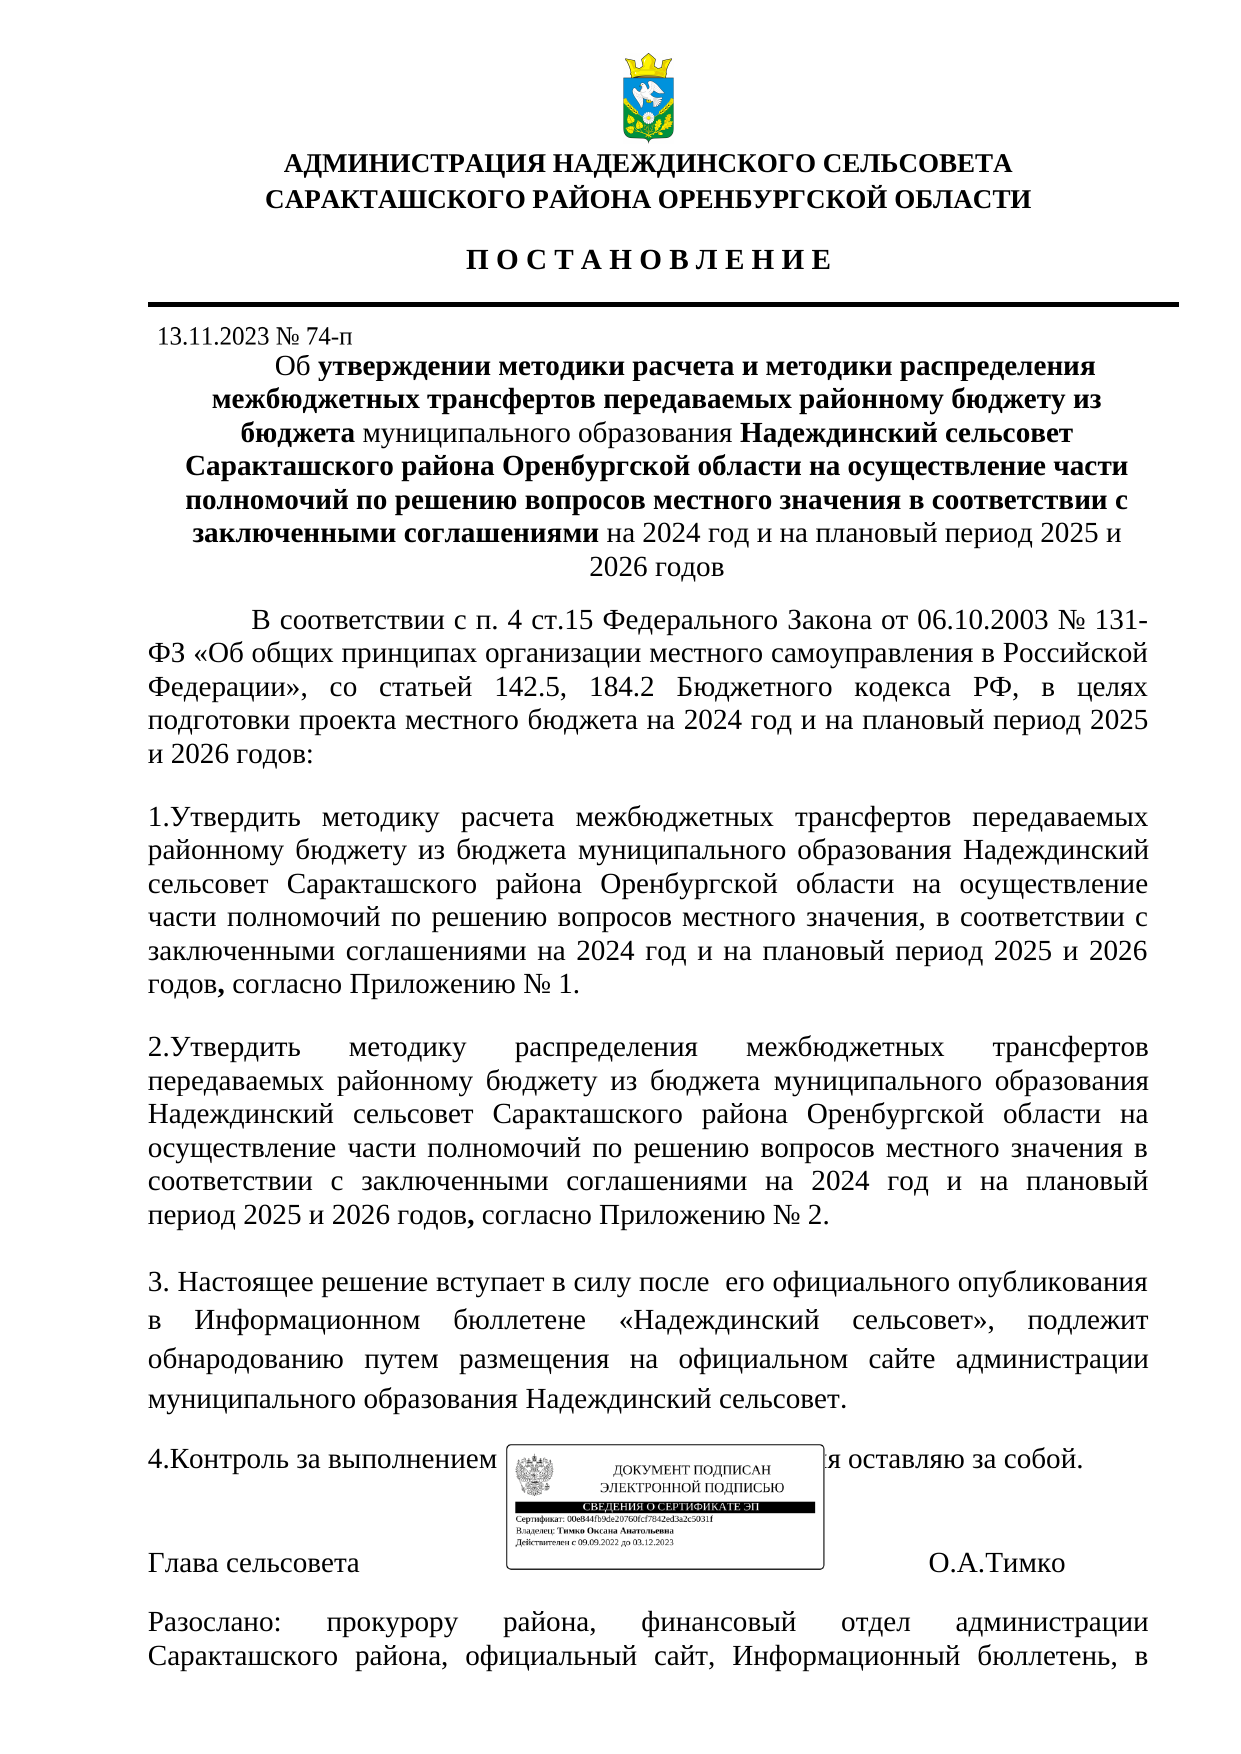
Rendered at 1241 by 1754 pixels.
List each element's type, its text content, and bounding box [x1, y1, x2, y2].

text В соответствии с п. 4 ст.15 Федерального Закона от 06.10.2003 № 131-ФЗ «Об общих принципах организации местного самоуправления в Российской Федерации», со статьей 142.5, 184.2 Бюджетного кодекса РФ, в целях подготовки проекта местного бюджета на 2024 год и на плановый период 2025 и 2026 годов: [148, 602, 1149, 769]
text 1.Утвердить методику расчета межбюджетных трансфертов передаваемых районному бюджету из бюджета муниципального образования Надеждинский сельсовет Саракташского района Оренбургской области на осуществление части полномочий по решению вопросов местного значения, в соответствии с заключенными соглашениями на 2024 год и на плановый период 2025 и 2026 годов, согласно Приложению № 1. [148, 799, 1149, 1000]
subtitle САРАКТАШСКОГО РАЙОНА ОРЕНБУРГСКОЙ ОБЛАСТИ [148, 183, 1149, 214]
picture [623, 99, 674, 144]
picture [623, 53, 674, 77]
picture [633, 82, 663, 106]
subtitle АДМИНИСТРАЦИЯ НАДЕЖДИНСКОГО СЕЛЬСОВЕТА [148, 147, 1149, 178]
text П О С Т А Н О В Л Е Н И Е [148, 242, 1149, 276]
text Глава сельсовета О.А.Тимко [148, 1545, 1149, 1579]
text 2.Утвердить методику распределения межбюджетных трансфертов передаваемых районному бюджету из бюджета муниципального образования Надеждинский сельсовет Саракташского района Оренбургской области на осуществление части полномочий по решению вопросов местного значения в соответствии с заключенными соглашениями на 2024 год и на плановый период 2025 и 2026 годов, согласно Приложению № 2. [148, 1029, 1149, 1230]
picture [157, 319, 636, 355]
picture [505, 1442, 825, 1571]
text 4.Контроль за выполнением настоящего постановления оставляю за собой. [148, 1442, 505, 1475]
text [148, 1604, 1149, 1672]
text 3. Настоящее решение вступает в силу после его официального опубликования в Информационном бюллетене «Надеждинский сельсовет», подлежит обнародованию путем размещения на официальном сайте администрации муниципального образования Надеждинский сельсовет. [148, 1264, 1149, 1416]
text 4.Контроль за выполнением настоящего постановления оставляю за собой. [825, 1442, 1149, 1475]
text Об утверждении методики расчета и методики распределения межбюджетных трансфертов передаваемых районному бюджету из бюджета муниципального образования Надеждинский сельсовет Саракташского района Оренбургской области на осуществление части полномочий по решению вопросов местного значения в соответствии с заключенными соглашениями на 2024 год и на плановый период 2025 и 2026 годов [164, 348, 1149, 583]
